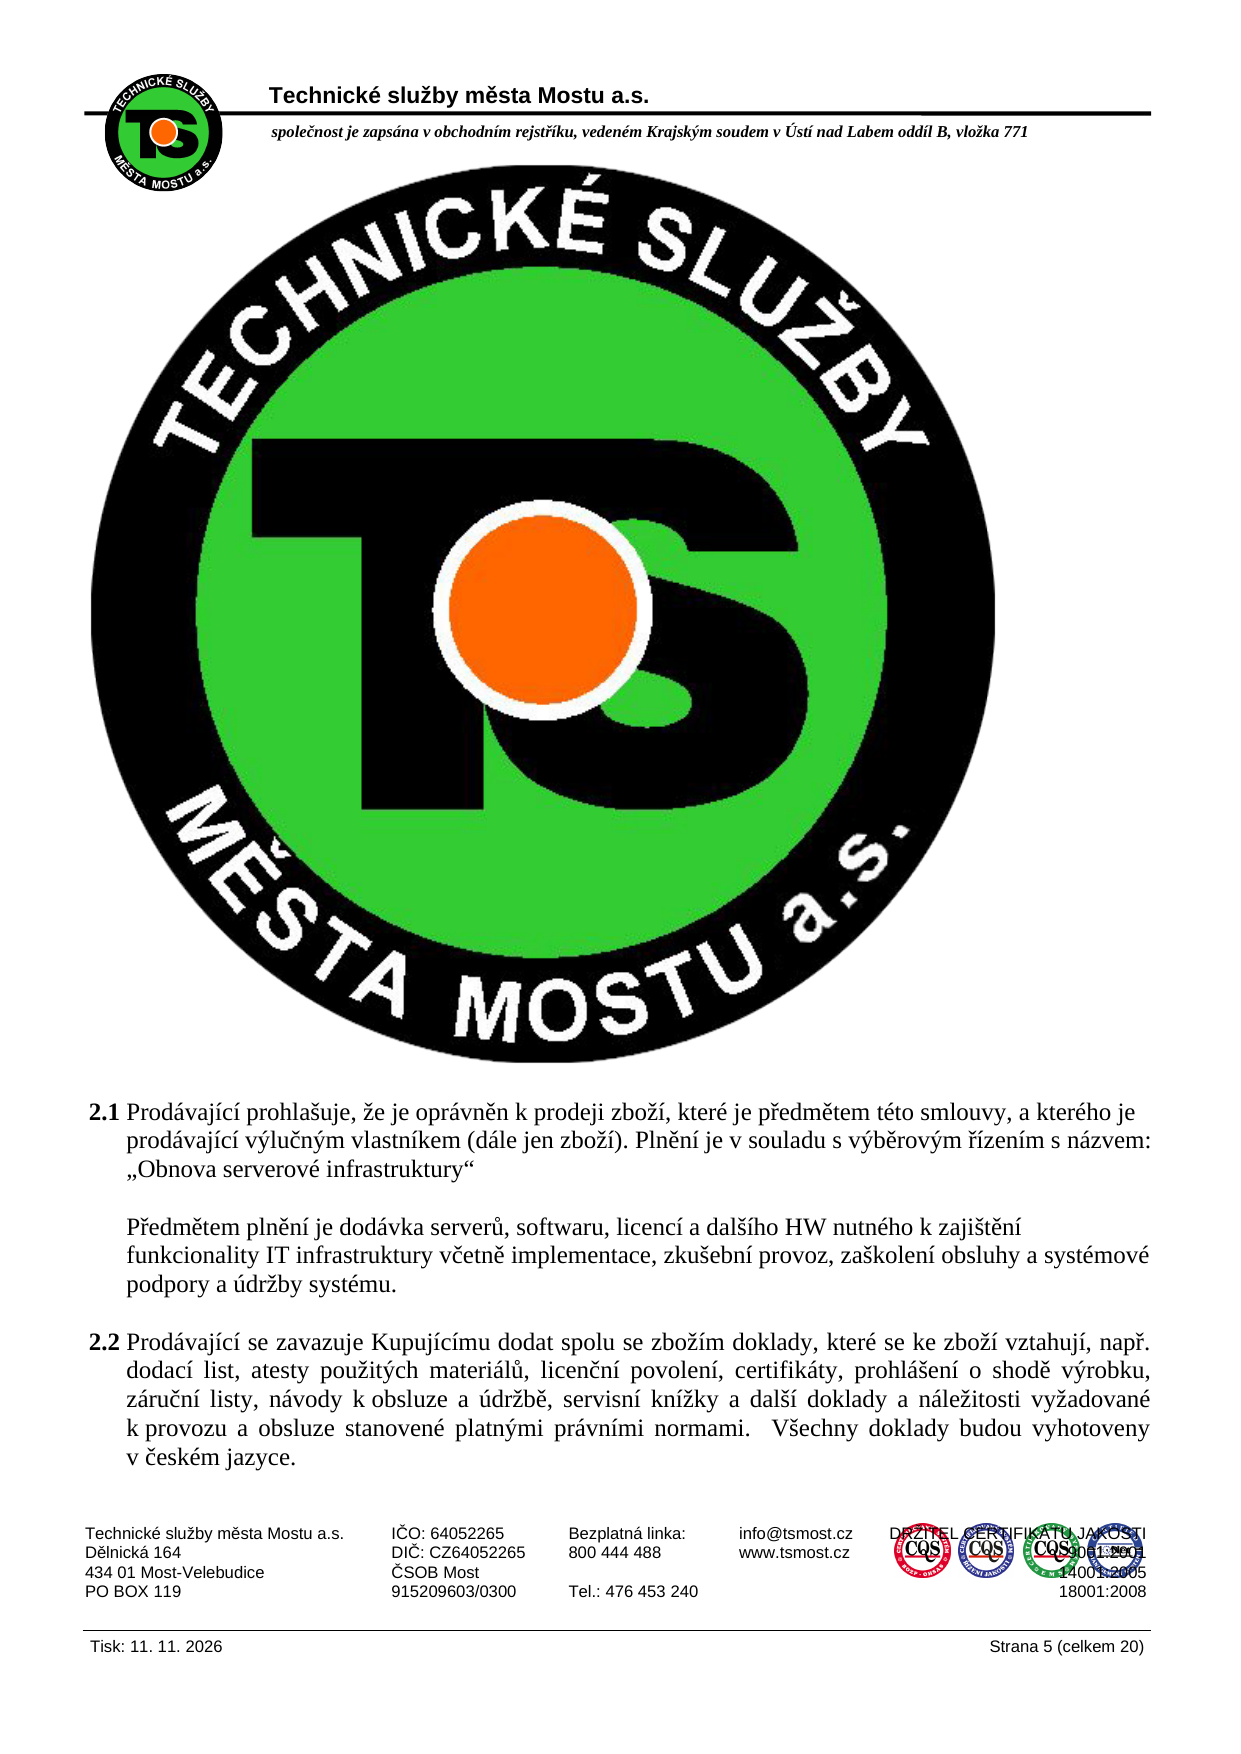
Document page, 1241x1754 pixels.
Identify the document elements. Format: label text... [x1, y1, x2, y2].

list Prodávající se zavazuje Kupujícímu dodat spolu se zbožím doklady, které se ke zboží vztahují, např. dodací list, atesty použitých materiálů, licenční povolení, certifikáty, prohlášení o shodě výrobku, záruční listy, návody k obsluze a údržbě, servisní knížky a další doklady a náležitosti vyžadované k provozu a obsluze stanovené platnými právními normami. Všechny doklady budou vyhotoveny v českém jazyce. [89, 1327, 1152, 1470]
picture [1023, 1523, 1080, 1578]
picture [1088, 1568, 1093, 1577]
text Předmětem plnění je dodávka serverů, softwaru, licencí a dalšího HW nutného k zajištění funkcionality IT infrastruktury včetně implementace, zkušební provoz, zaškolení obsluhy a systémové podpory a údržby systému. [126, 1212, 1152, 1298]
picture [1087, 1523, 1143, 1578]
picture [1088, 1548, 1093, 1557]
list Prodávající prohlašuje, že je oprávněn k prodeji zboží, které je předmětem této smlouvy, a kterého je prodávající výlučným vlastníkem (dále jen zboží). Plnění je v souladu s výběrovým řízením s názvem: „Obnova serverové infrastruktury“ [89, 1097, 1152, 1183]
picture [958, 1523, 1014, 1578]
picture [1130, 1568, 1135, 1577]
picture [88, 73, 997, 1068]
picture [1120, 1568, 1125, 1577]
picture [894, 1529, 899, 1538]
picture [894, 1523, 951, 1578]
